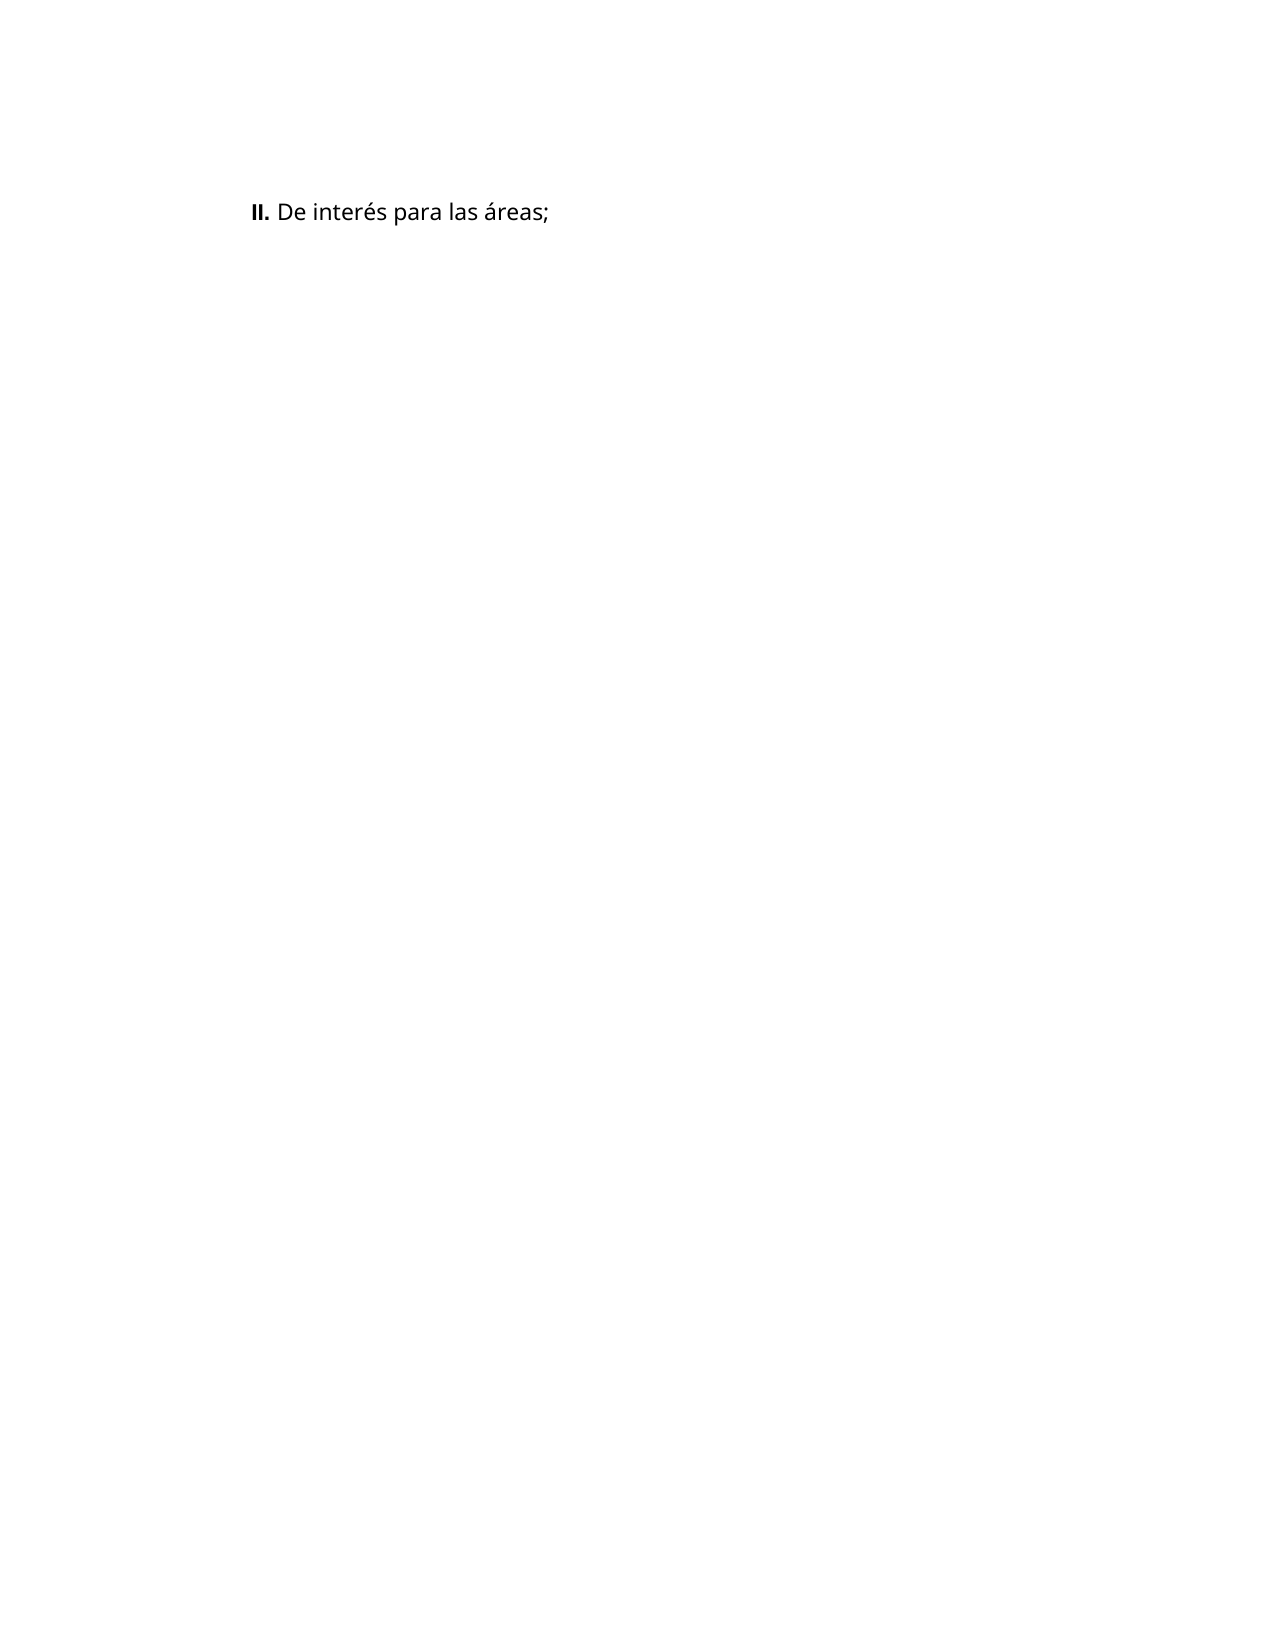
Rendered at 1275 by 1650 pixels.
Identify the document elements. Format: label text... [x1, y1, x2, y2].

list De interés para las áreas; [251, 196, 1194, 227]
